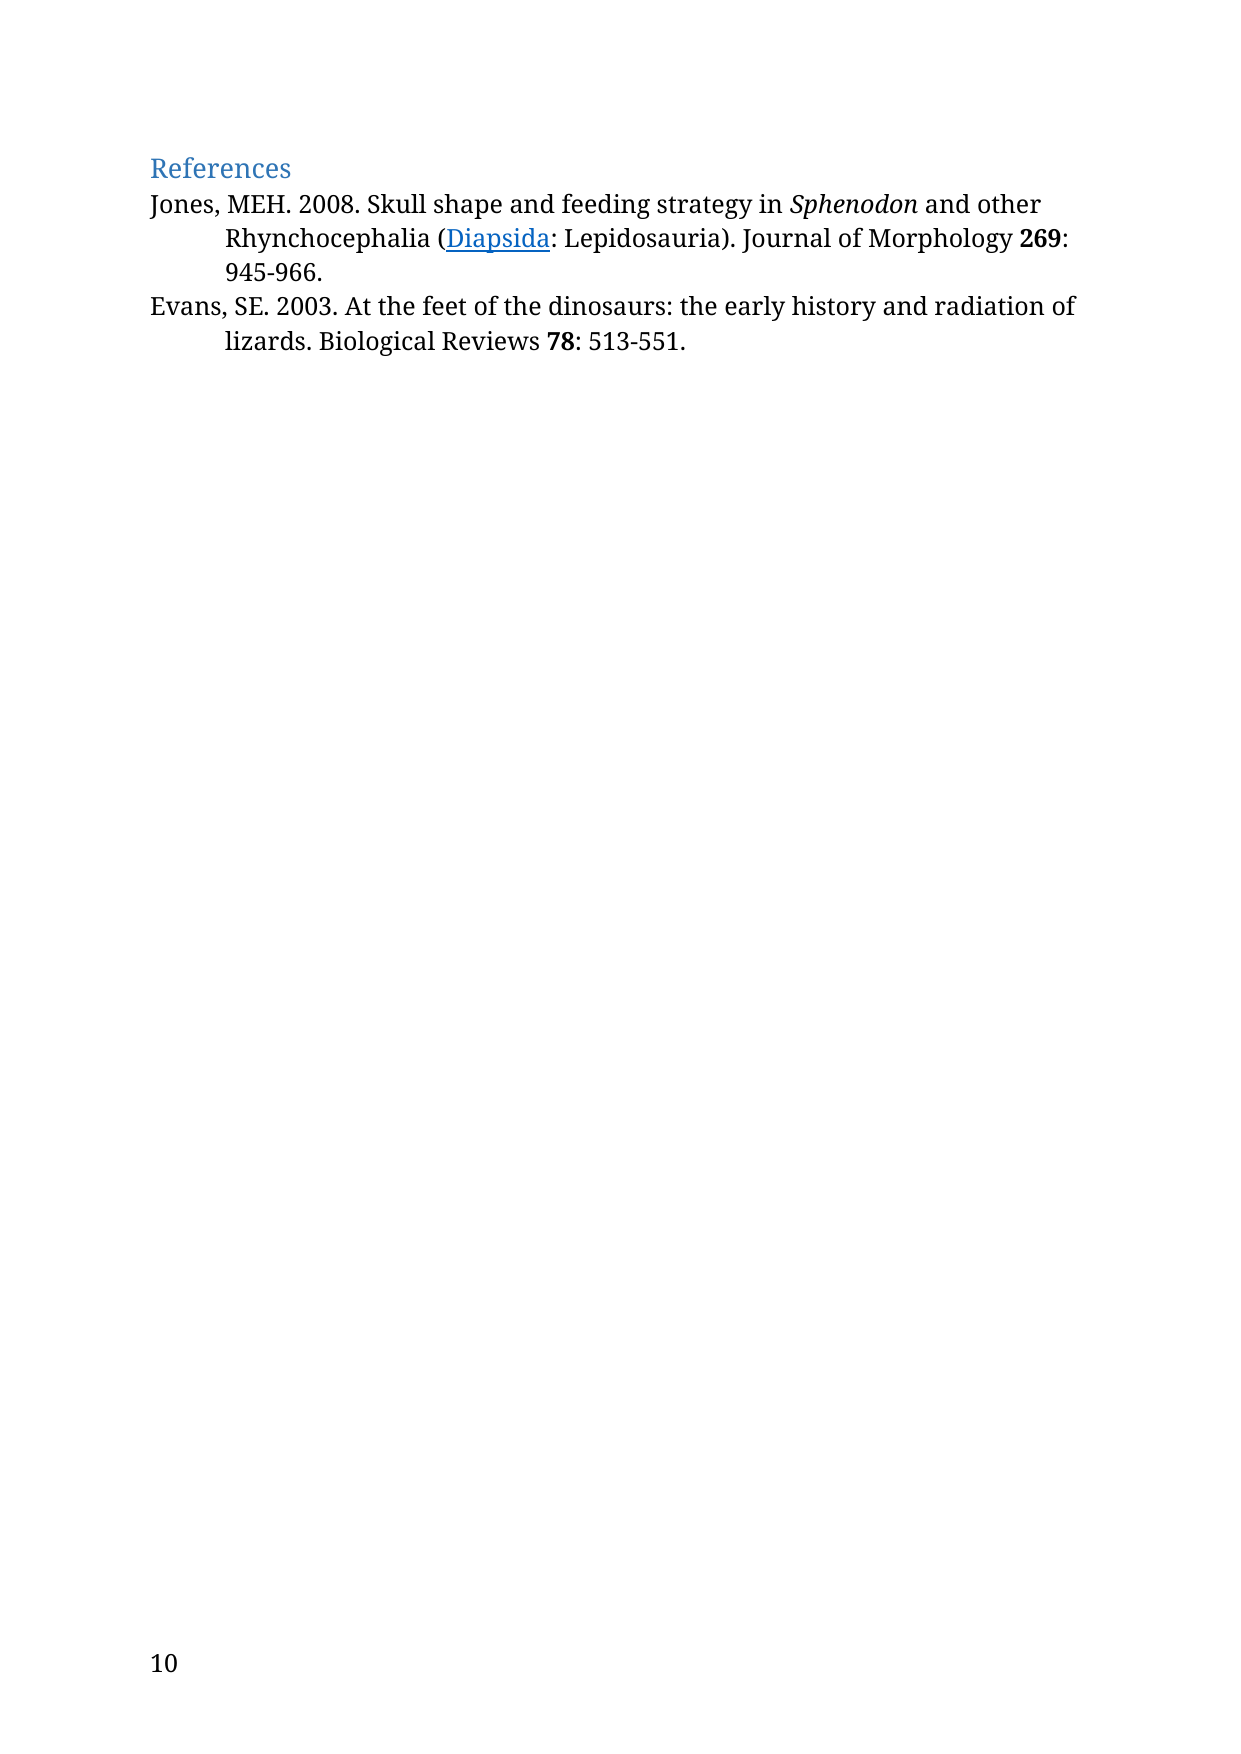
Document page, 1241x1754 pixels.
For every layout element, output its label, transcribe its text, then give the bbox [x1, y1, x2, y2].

subtitle References [150, 150, 1090, 187]
text Evans, SE. 2003. At the feet of the dinosaurs: the early history and radiation of lizards. Biological Reviews 78: 513-551. [150, 289, 1090, 357]
text Jones, MEH. 2008. Skull shape and feeding strategy in Sphenodon and other Rhynchocephalia (Diapsida: Lepidosauria). Journal of Morphology 269: 945-966. [150, 187, 1090, 289]
